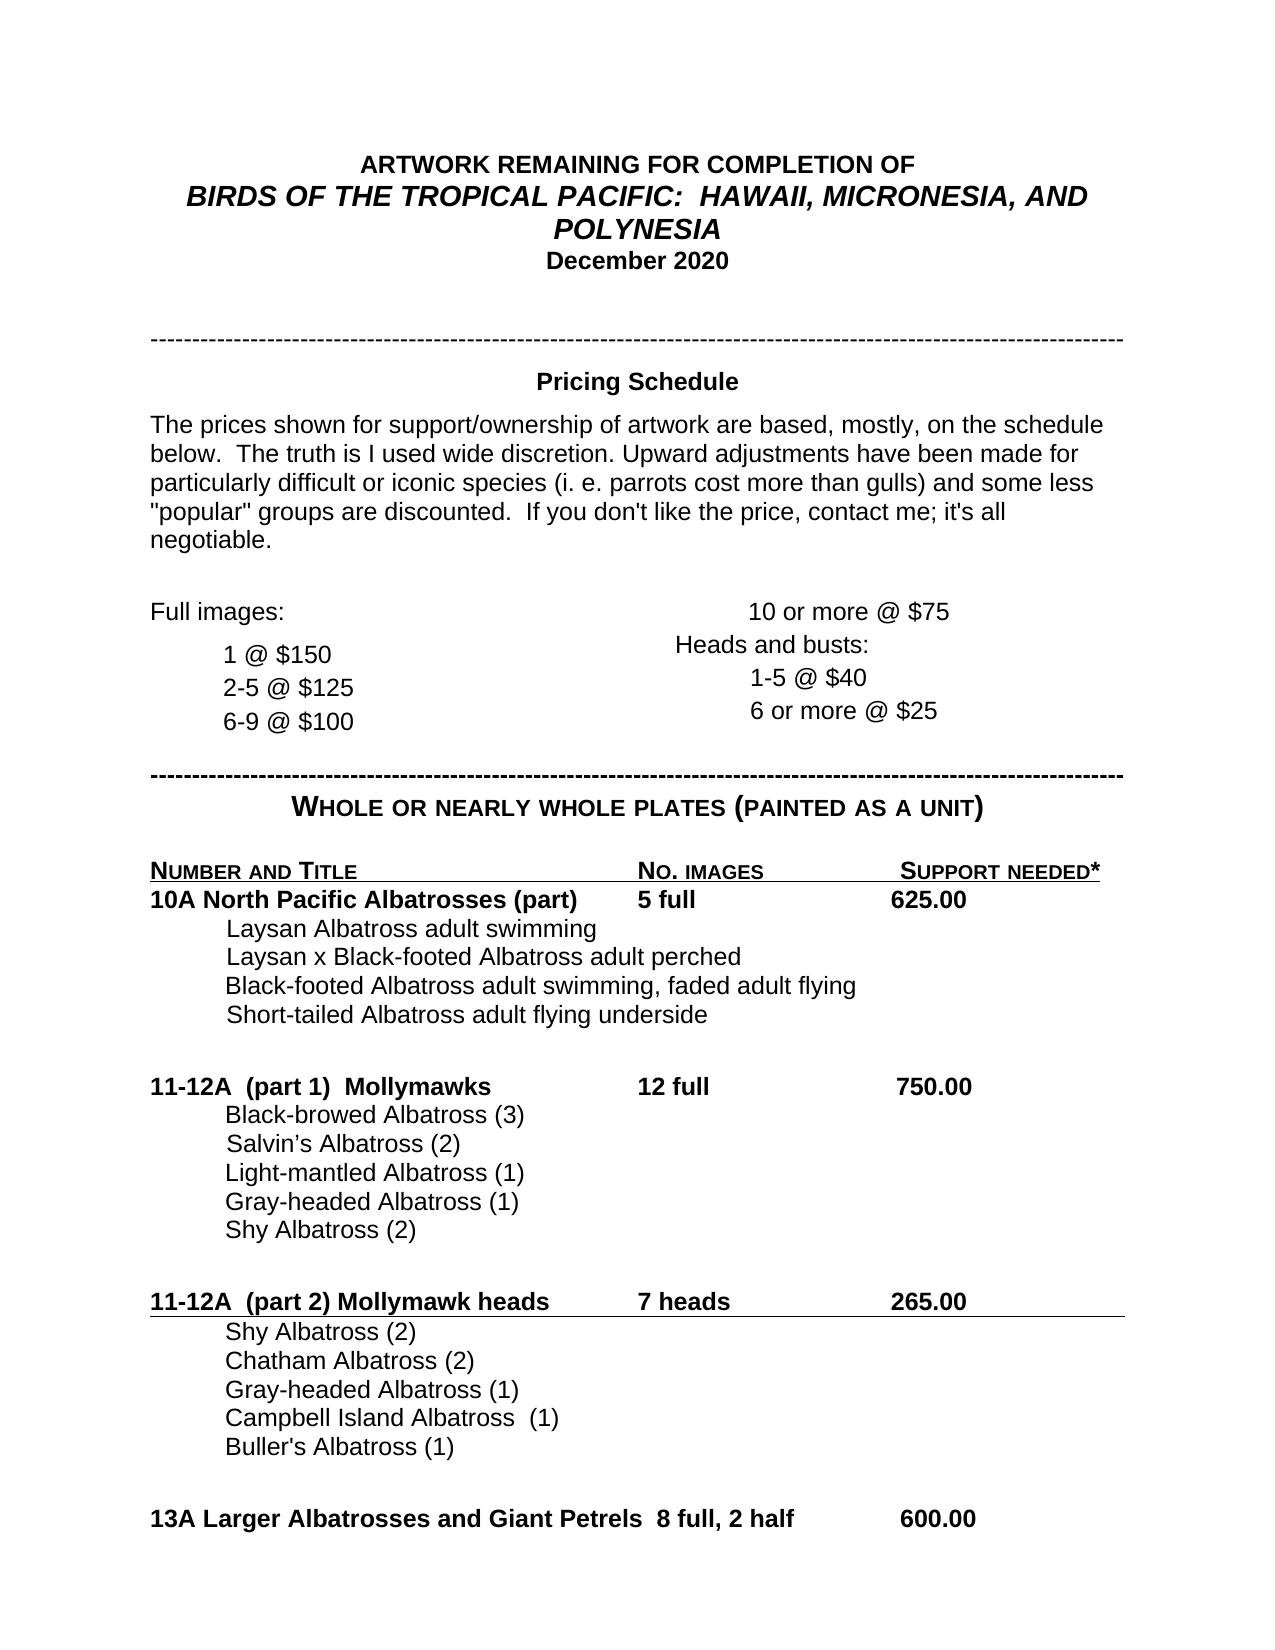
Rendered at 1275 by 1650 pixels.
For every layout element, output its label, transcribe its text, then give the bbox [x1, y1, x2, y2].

text ARTWORK REMAINING FOR COMPLETION OF [150, 150, 1125, 179]
text --------------------------------------------------------------------------------------------------------------------- [150, 324, 1125, 353]
text Whole or nearly whole plates (painted as a unit) [150, 789, 1125, 823]
text The prices shown for support/ownership of artwork are based, mostly, on the schedule below. The truth is I used wide discretion. Upward adjustments have been made for particularly difficult or iconic species (i. e. parrots cost more than gulls) and some less "popular" groups are discounted. If you don't like the price, contact me; it's all negotiable. [150, 410, 1125, 554]
text Full images: [150, 597, 600, 626]
text Laysan Albatross adult swimming [150, 914, 1125, 942]
text 11-12A (part 1) Mollymawks 12 full 750.00 [150, 1072, 1125, 1101]
text Gray-headed Albatross (1) [150, 1187, 1125, 1216]
text Shy Albatross (2) [150, 1317, 1125, 1346]
text 6 or more @ $25 [675, 696, 1125, 725]
text Light-mantled Albatross (1) [150, 1158, 1125, 1187]
text Salvin’s Albatross (2) [150, 1129, 1125, 1158]
text Pricing Schedule [150, 367, 1125, 396]
text 10 or more @ $75 [675, 597, 1125, 626]
text 13A Larger Albatrosses and Giant Petrels 8 full, 2 half 600.00 [150, 1504, 1125, 1533]
text 10A North Pacific Albatrosses (part) 5 full 625.00 [150, 885, 1125, 914]
text 6-9 @ $100 [150, 706, 600, 735]
text Black-footed Albatross adult swimming, faded adult flying [150, 971, 1125, 1000]
text Gray-headed Albatross (1) [150, 1375, 1125, 1403]
text Chatham Albatross (2) [150, 1346, 1125, 1375]
text 11-12A (part 2) Mollymawk heads 7 heads 265.00 [150, 1287, 1125, 1316]
text Heads and busts: [675, 630, 1125, 659]
text Laysan x Black-footed Albatross adult perched [150, 942, 1125, 971]
text 2-5 @ $125 [150, 673, 600, 702]
text 1-5 @ $40 [675, 663, 1125, 692]
text Short-tailed Albatross adult flying underside [150, 1000, 1125, 1029]
text BIRDS OF THE TROPICAL PACIFIC: HAWAII, MICRONESIA, AND POLYNESIA [150, 179, 1125, 246]
text Number and Title No. images Support needed* [150, 856, 1125, 885]
text Shy Albatross (2) [150, 1216, 1125, 1244]
text December 2020 [150, 246, 1125, 274]
text --------------------------------------------------------------------------------------------------------------------- [150, 760, 1125, 789]
text Buller's Albatross (1) [150, 1432, 1125, 1461]
text 1 @ $150 [150, 640, 600, 669]
text Black-browed Albatross (3) [150, 1101, 1125, 1129]
text Campbell Island Albatross (1) [150, 1403, 1125, 1432]
